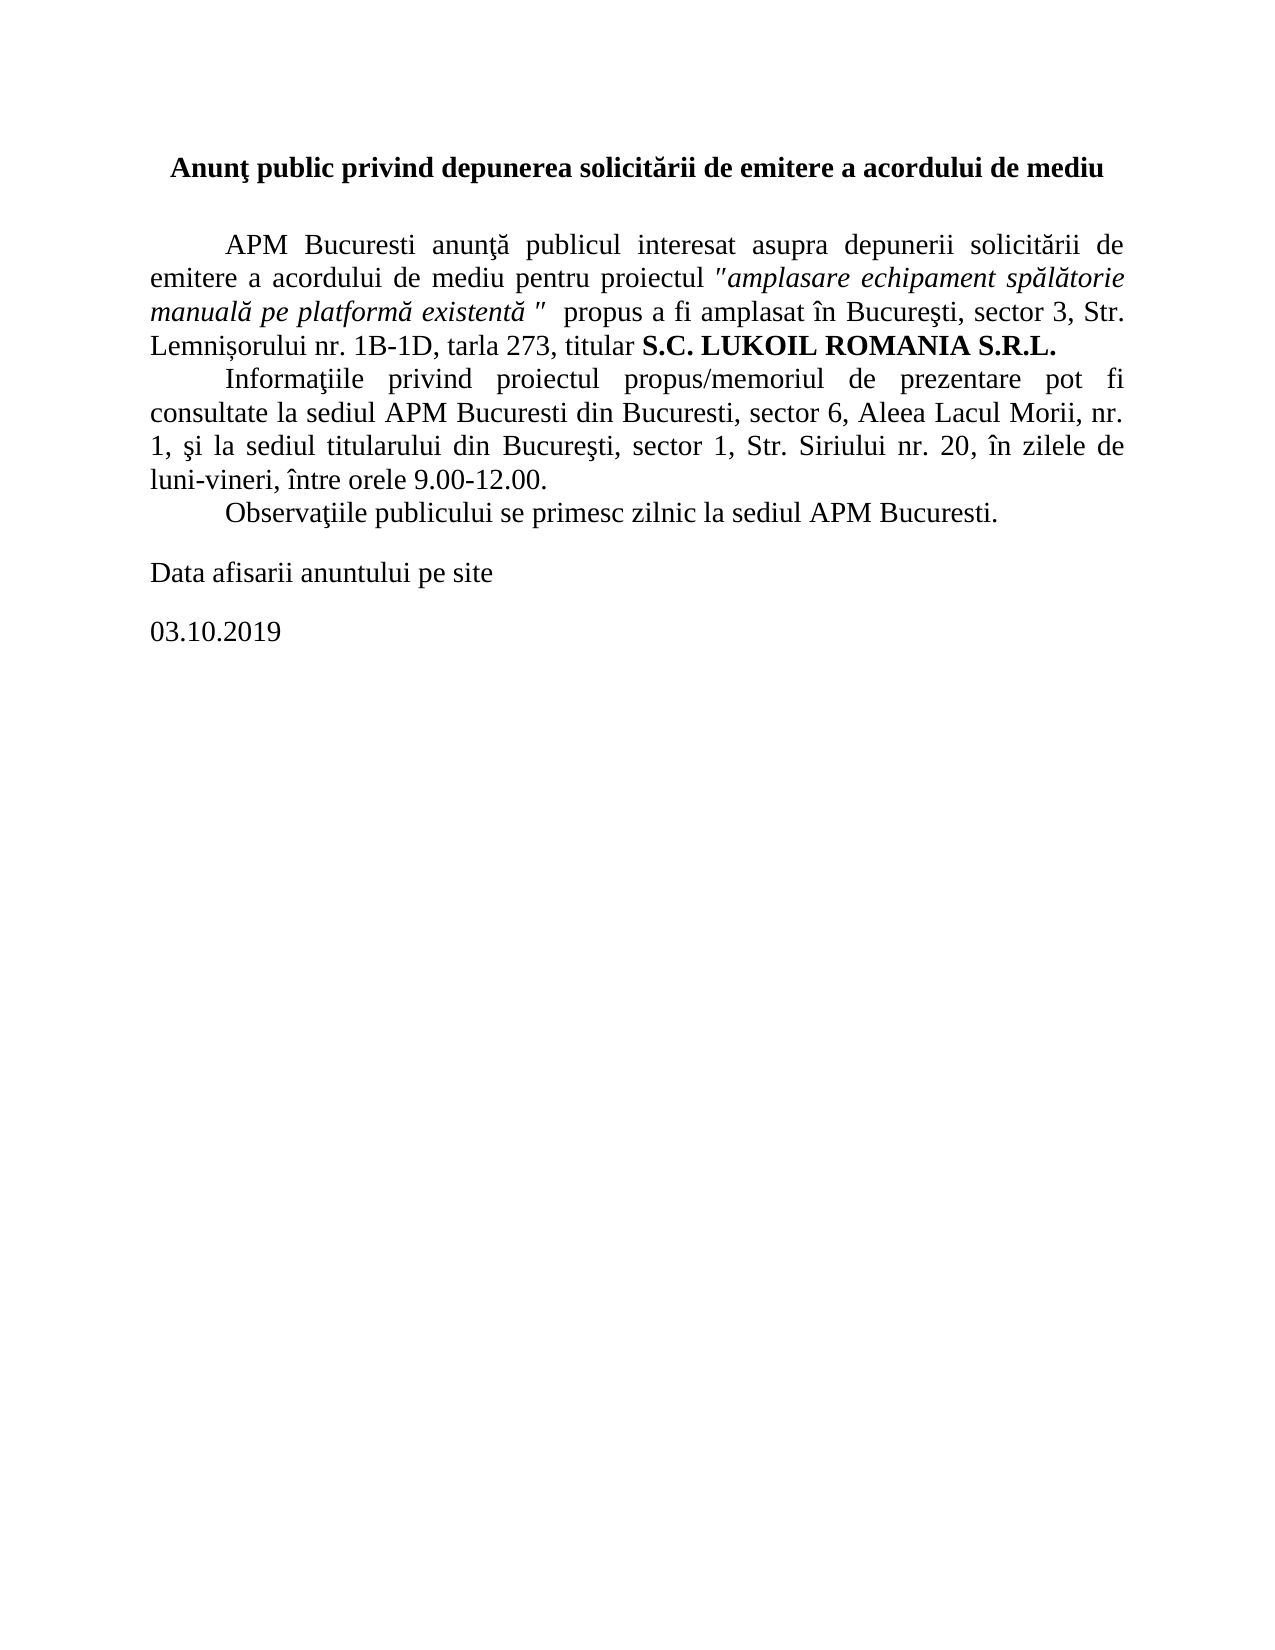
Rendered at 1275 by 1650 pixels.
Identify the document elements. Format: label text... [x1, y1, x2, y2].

text Data afisarii anuntului pe site [150, 555, 1125, 588]
text Observaţiile publicului se primesc zilnic la sediul APM Bucuresti. [150, 495, 1125, 529]
text Informaţiile privind proiectul propus/memoriul de prezentare pot fi consultate la sediul APM Bucuresti din Bucuresti, sector 6, Aleea Lacul Morii, nr. 1, şi la sediul titularului din Bucureşti, sector 1, Str. Siriului nr. 20, în zilele de luni-vineri, între orele 9.00-12.00. [150, 361, 1125, 495]
text APM Bucuresti anunţă publicul interesat asupra depunerii solicitării de emitere a acordului de mediu pentru proiectul ʺamplasare echipament spălătorie manuală pe platformă existentă ʺ propus a fi amplasat în Bucureşti, sector 3, Str. Lemnișorului nr. 1B-1D, tarla 273, titular S.C. LUKOIL ROMANIA S.R.L. [150, 227, 1125, 361]
text 03.10.2019 [150, 614, 1125, 648]
text Anunţ public privind depunerea solicitării de emitere a acordului de mediu [150, 150, 1125, 183]
